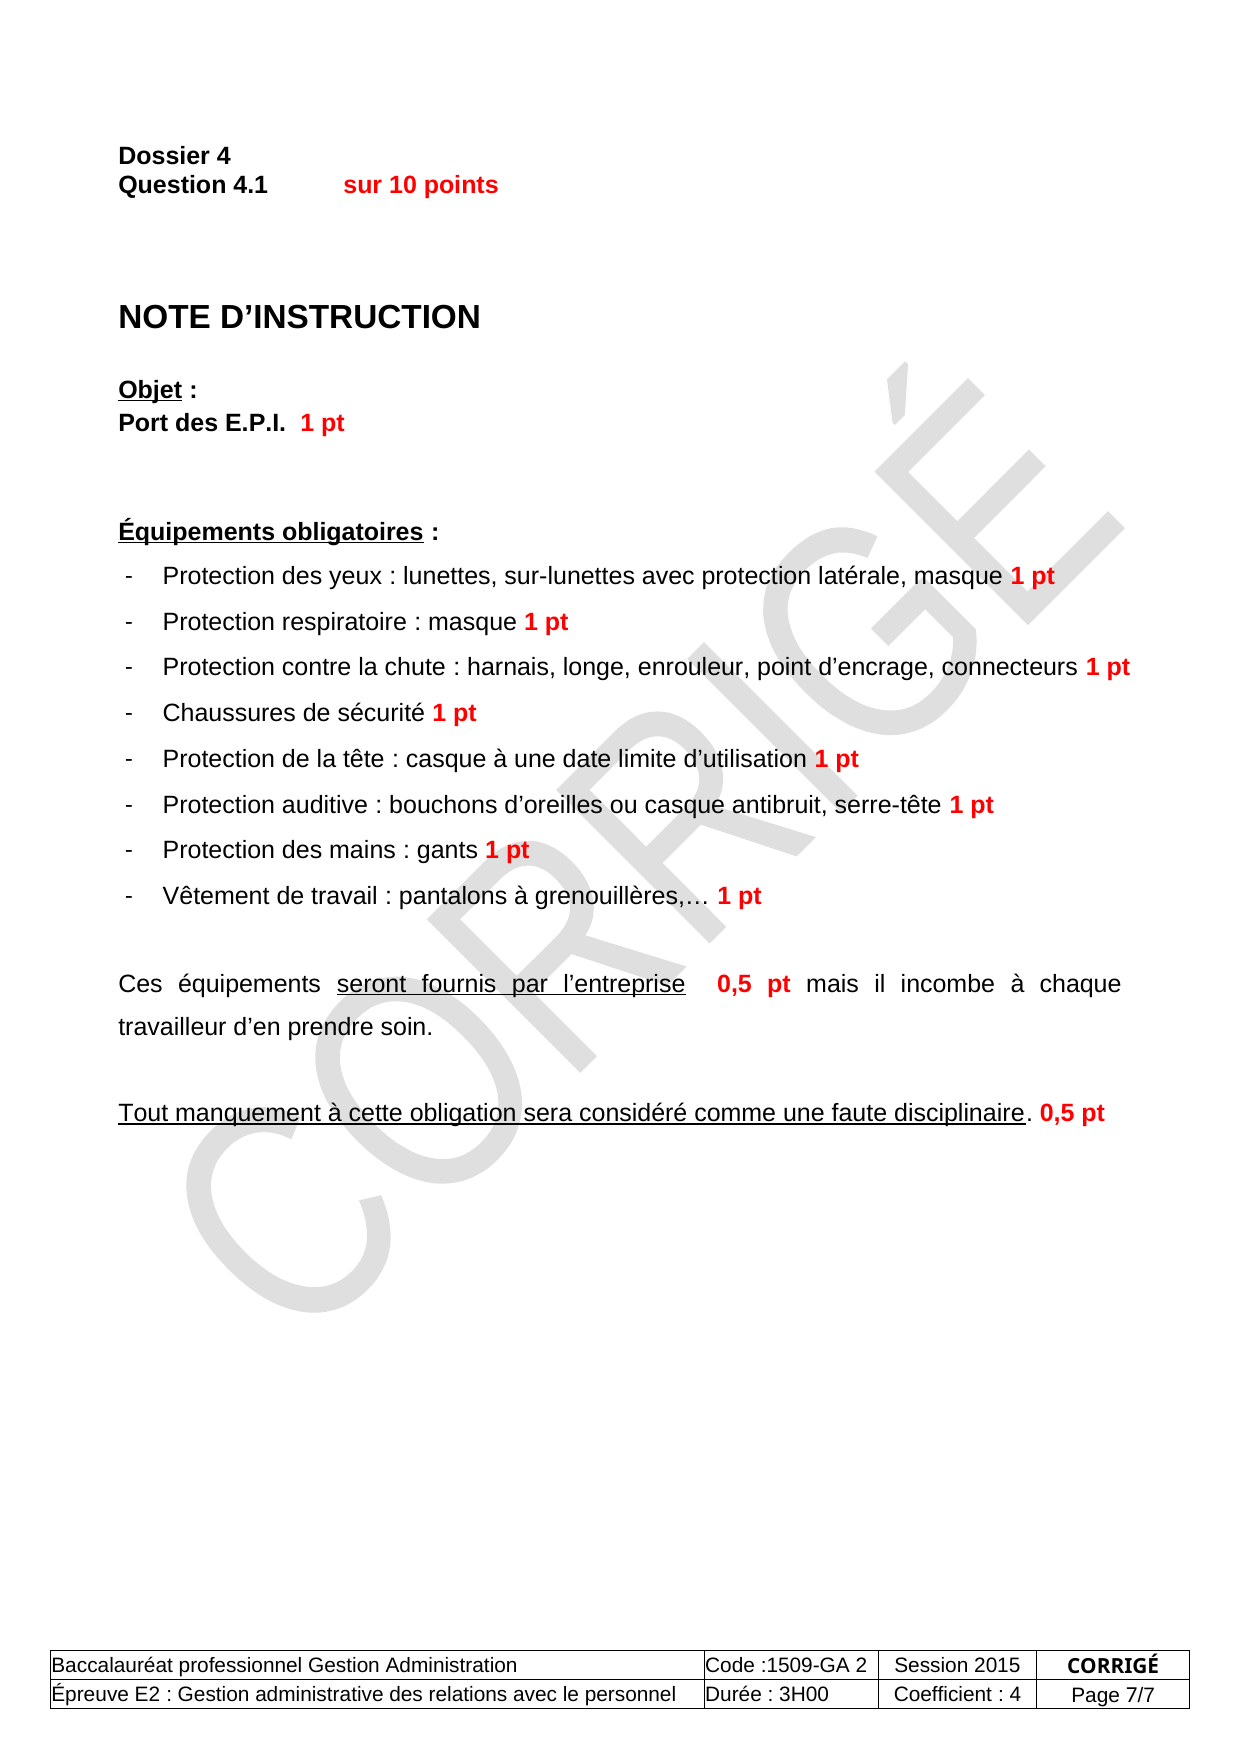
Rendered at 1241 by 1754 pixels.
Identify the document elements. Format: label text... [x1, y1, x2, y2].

list Chaussures de sécurité 1 pt [125, 697, 1122, 728]
list Protection des yeux : lunettes, sur-lunettes avec protection latérale, masque 1 pt [125, 560, 1122, 591]
list Équipements obligatoires : [118, 517, 1122, 546]
list Tout manquement à cette obligation sera considéré comme une faute disciplinaire. 0,5 pt [118, 1098, 1122, 1127]
list Vêtement de travail : pantalons à grenouillères,… 1 pt [125, 880, 1122, 911]
list Protection auditive : bouchons d’oreilles ou casque antibruit, serre-tête 1 pt [125, 789, 1122, 819]
list Protection de la tête : casque à une date limite d’utilisation 1 pt [125, 743, 1122, 773]
list Protection contre la chute : harnais, longe, enrouleur, point d’encrage, connecteurs 1 pt [125, 652, 1167, 682]
list NOTE D’INSTRUCTION [118, 298, 1122, 336]
text Question 4.1 sur 10 points [118, 170, 1122, 198]
list Protection des mains : gants 1 pt [125, 834, 1122, 865]
list Ces équipements seront fournis par l’entreprise 0,5 pt mais il incombe à chaque travailleur d’en prendre soin. [118, 969, 1122, 1041]
text Dossier 4 [118, 141, 1122, 170]
list Port des E.P.I. 1 pt [118, 408, 1122, 437]
list Objet : [118, 375, 1122, 403]
list Protection respiratoire : masque 1 pt [125, 606, 1122, 636]
